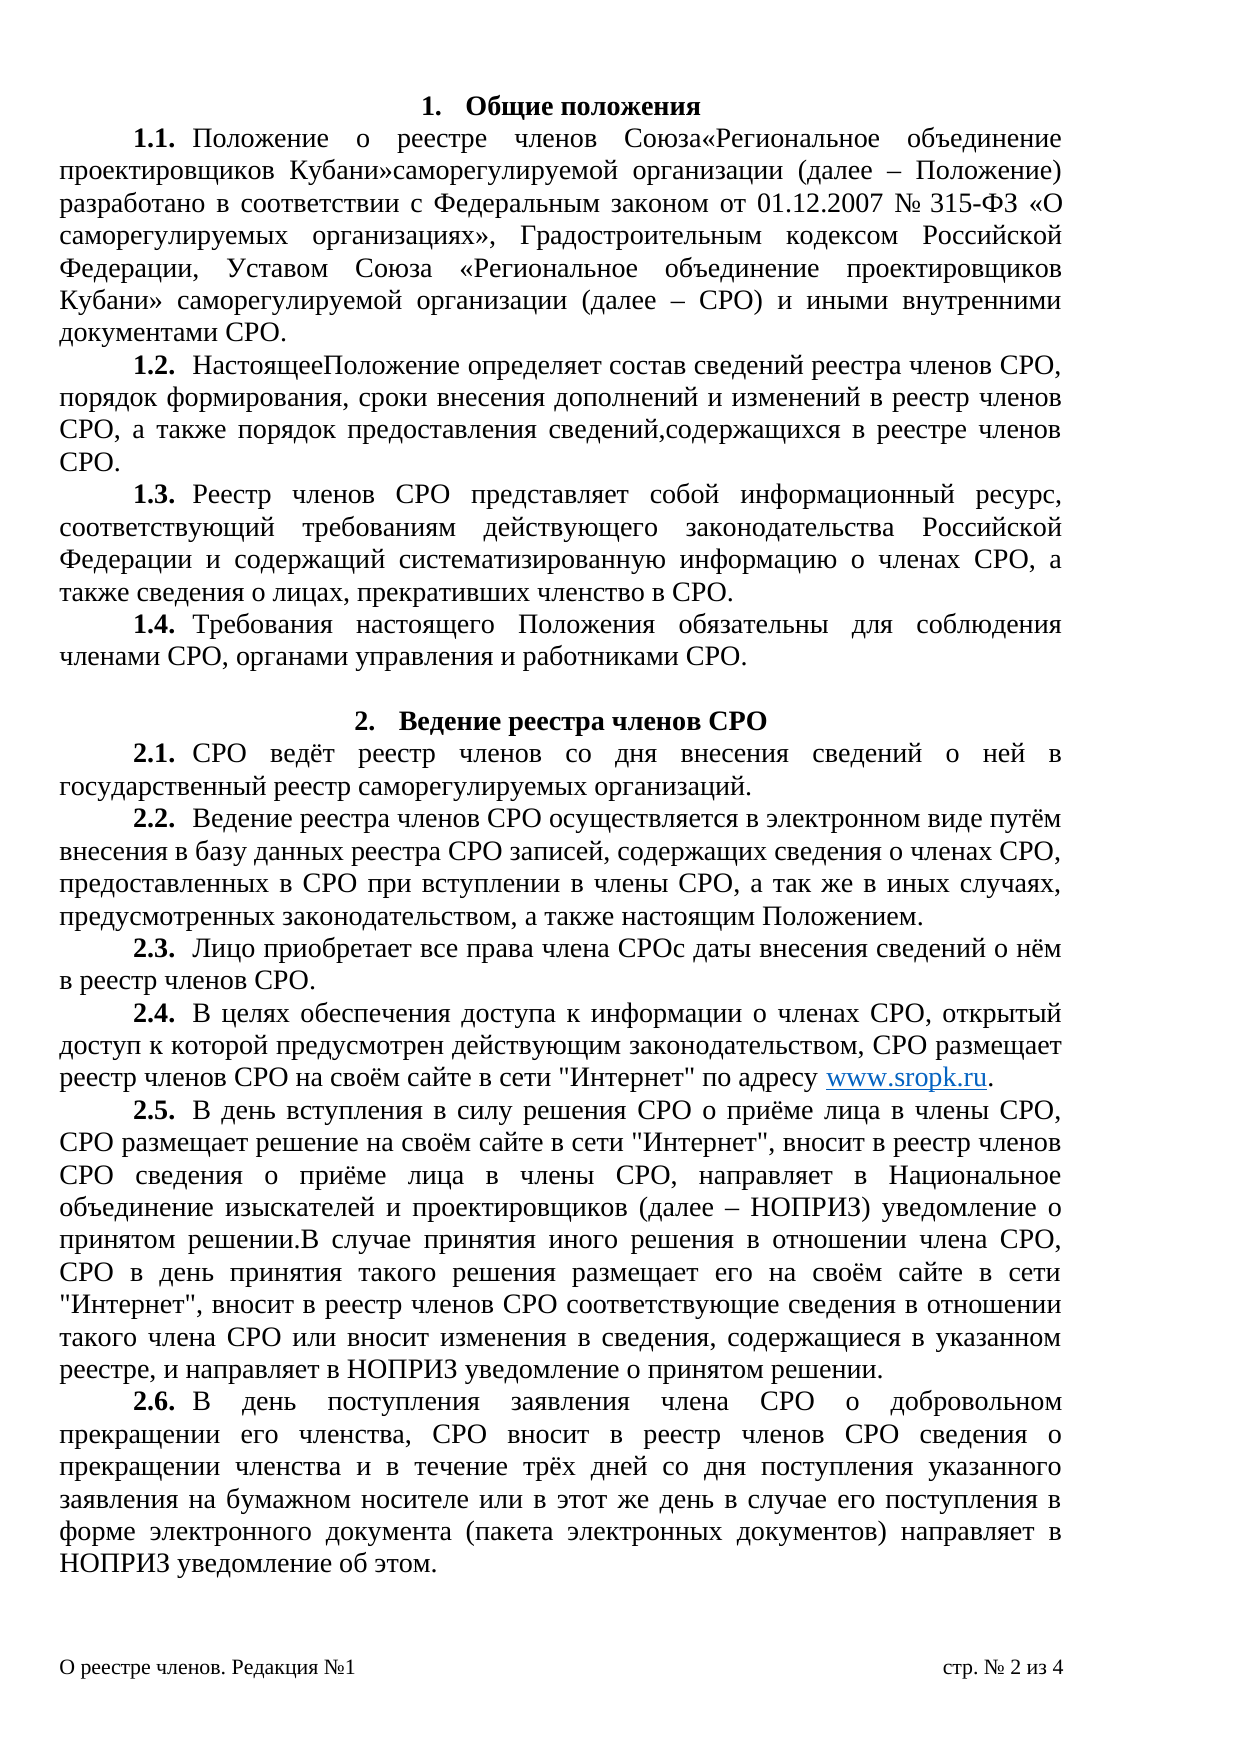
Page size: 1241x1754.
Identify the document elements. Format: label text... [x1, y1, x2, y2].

list Лицо приобретает все права члена СРОс даты внесения сведений о нём в реестр членов СРО. [59, 931, 1063, 996]
list Общие положения [59, 89, 1063, 121]
list Ведение реестра членов СРО осуществляется в электронном виде путём внесения в базу данных реестра СРО записей, содержащих сведения о членах СРО, предоставленных в СРО при вступлении в члены СРО, а так же в иных случаях, предусмотренных законодательством, а также настоящим Положением. [59, 801, 1063, 931]
list Положение о реестре членов Союза«Региональное объединение проектировщиков Кубани»саморегулируемой организации (далее – Положение) разработано в соответствии с Федеральным законом от 01.12.2007 № 315-ФЗ «О саморегулируемых организациях», Градостроительным кодексом Российской Федерации, Уставом Союза «Региональное объединение проектировщиков Кубани» саморегулируемой организации (далее – СРО) и иными внутренними документами СРО. [59, 121, 1063, 348]
list В день поступления заявления члена СРО о добровольном прекращении его членства, СРО вносит в реестр членов СРО сведения о прекращении членства и в течение трёх дней со дня поступления указанного заявления на бумажном носителе или в этот же день в случае его поступления в форме электронного документа (пакета электронных документов) направляет в НОПРИЗ уведомление об этом. [59, 1384, 1063, 1579]
list СРО ведёт реестр членов со дня внесения сведений о ней в государственный реестр саморегулируемых организаций. [59, 737, 1063, 801]
list Требования настоящего Положения обязательны для соблюдения членами СРО, органами управления и работниками СРО. [59, 607, 1063, 672]
list В целях обеспечения доступа к информации о членах СРО, открытый доступ к которой предусмотрен действующим законодательством, СРО размещает реестр членов СРО на своём сайте в сети "Интернет" по адресу www.sropk.ru. [59, 996, 1063, 1093]
list В день вступления в силу решения СРО о приёме лица в члены СРО, СРО размещает решение на своём сайте в сети "Интернет", вносит в реестр членов СРО сведения о приёме лица в члены СРО, направляет в Национальное объединение изыскателей и проектировщиков (далее – НОПРИЗ) уведомление о принятом решении.В случае принятия иного решения в отношении члена СРО, СРО в день принятия такого решения размещает его на своём сайте в сети "Интернет", вносит в реестр членов СРО соответствующие сведения в отношении такого члена СРО или вносит изменения в сведения, содержащиеся в указанном реестре, и направляет в НОПРИЗ уведомление о принятом решении. [59, 1093, 1063, 1384]
list Реестр членов СРО представляет собой информационный ресурс, соответствующий требованиям действующего законодательства Российской Федерации и содержащий систематизированную информацию о членах СРО, а также сведения о лицах, прекративших членство в СРО. [59, 477, 1063, 607]
list НастоящееПоложение определяет состав сведений реестра членов СРО, порядок формирования, сроки внесения дополнений и изменений в реестр членов СРО, а также порядок предоставления сведений,содержащихся в реестре членов СРО. [59, 348, 1063, 477]
list Ведение реестра членов СРО [59, 704, 1063, 737]
